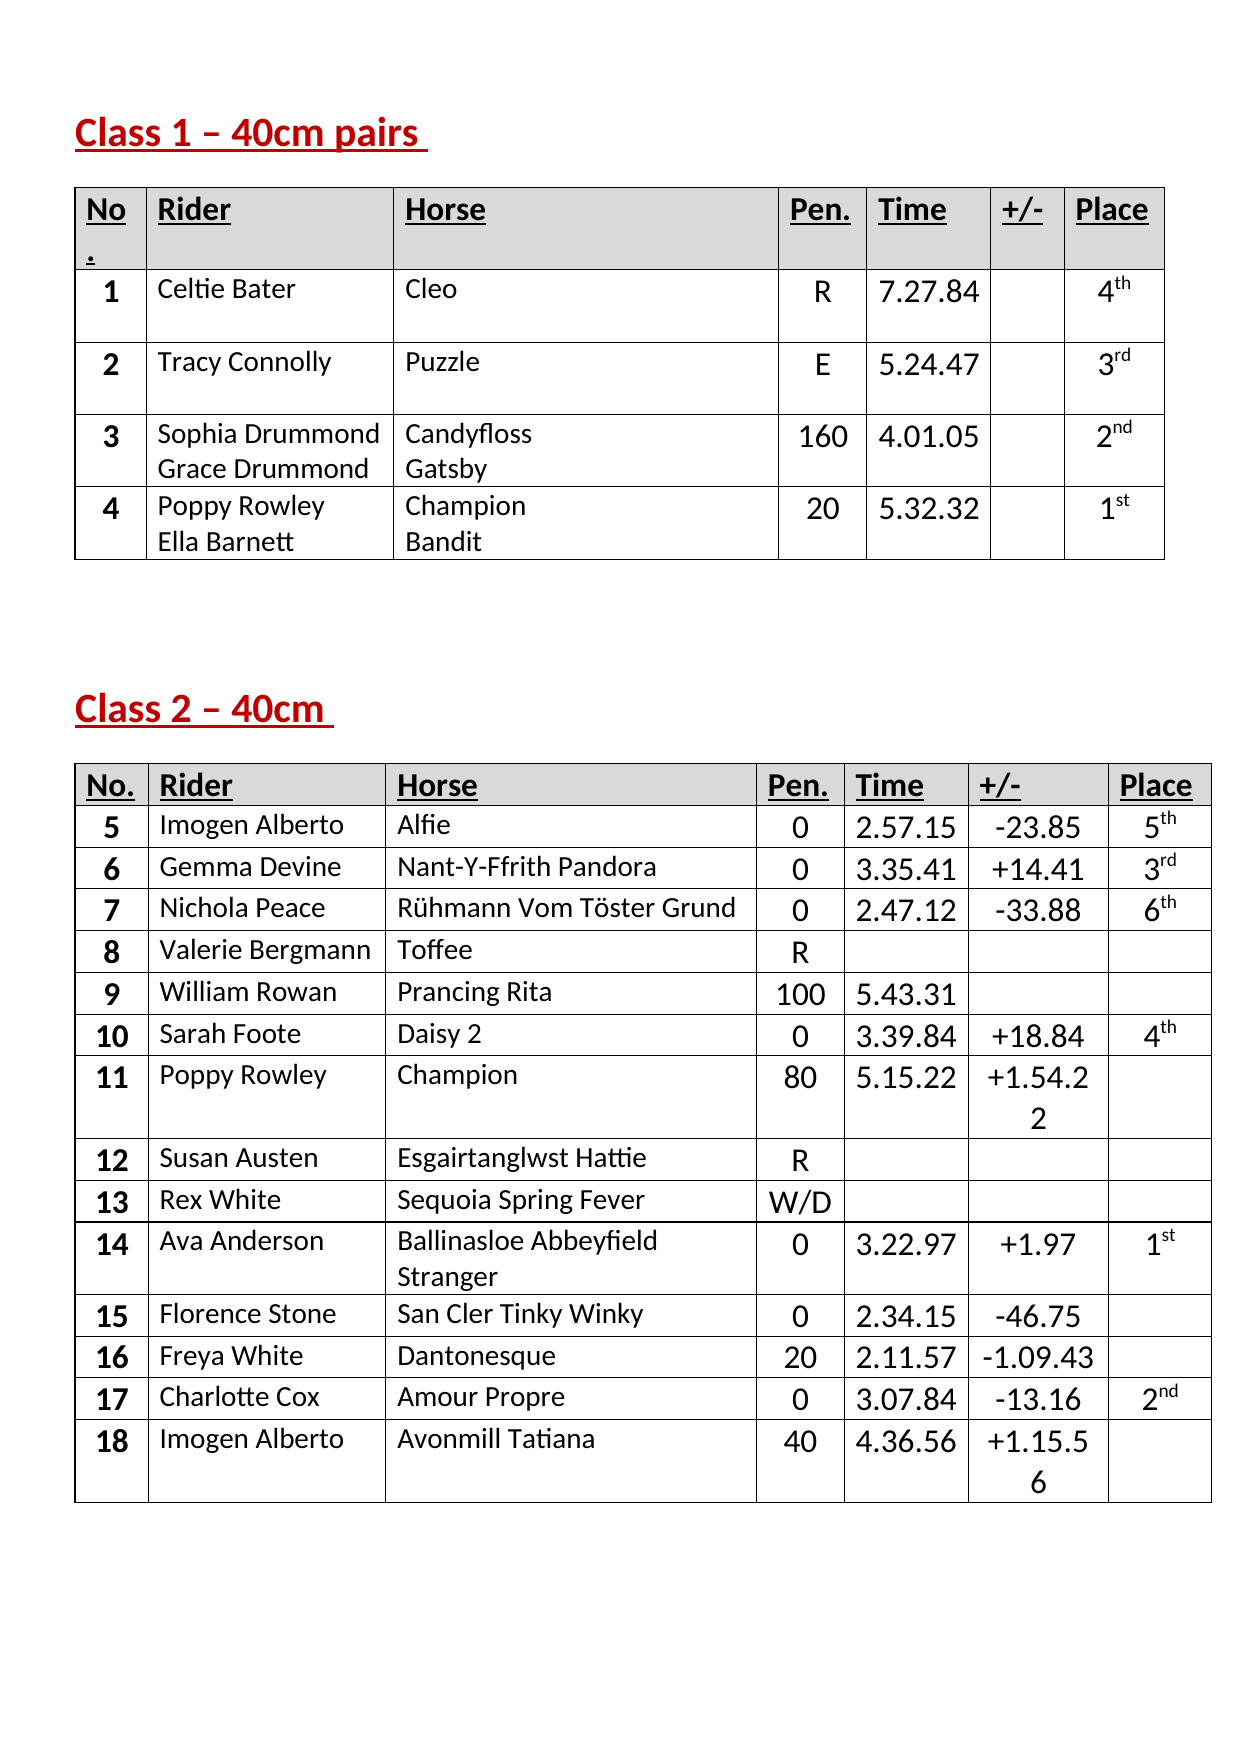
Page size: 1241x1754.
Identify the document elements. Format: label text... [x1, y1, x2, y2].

table_cell [1109, 973, 1211, 1014]
table_cell 0 [757, 1295, 844, 1336]
table_header Rider [149, 764, 385, 805]
table_cell 1 [76, 270, 146, 342]
table_cell 3.22.97 [845, 1223, 968, 1294]
table_cell 3.07.84 [845, 1378, 968, 1419]
table_cell [991, 415, 1064, 486]
table_cell +14.41 [969, 848, 1108, 888]
table_cell 2.57.15 [845, 806, 968, 847]
table_cell [1109, 931, 1211, 972]
table_header No. [76, 188, 146, 269]
table_cell San Cler Tinky Winky [386, 1295, 756, 1336]
table_cell 0 [757, 1015, 844, 1055]
text Class 1 – 40cm pairs [75, 106, 1165, 156]
table_cell +1.15.56 [969, 1420, 1108, 1502]
table_header Horse [394, 188, 778, 269]
table_cell [845, 1181, 968, 1221]
table_cell 20 [779, 487, 866, 558]
table_cell 5 [76, 806, 148, 847]
table_cell 3rd [1109, 848, 1211, 888]
table_cell 8 [76, 931, 148, 972]
table_header Place [1065, 188, 1164, 269]
table_cell 4 [76, 487, 146, 558]
table_cell [1109, 1420, 1211, 1502]
table_cell Nichola Peace [149, 889, 385, 930]
table_cell R [757, 1139, 844, 1180]
table_cell Puzzle [394, 343, 778, 414]
table_cell 0 [757, 889, 844, 930]
table_cell Champion Bandit [394, 487, 778, 558]
table_cell Daisy 2 [386, 1015, 756, 1055]
table_cell Gemma Devine [149, 848, 385, 888]
table_cell Imogen Alberto [149, 806, 385, 847]
table_cell Susan Austen [149, 1139, 385, 1180]
table_header +/- [969, 764, 1108, 805]
table_cell 3.39.84 [845, 1015, 968, 1055]
table_cell Charlotte Cox [149, 1378, 385, 1419]
table_header Pen. [779, 188, 866, 269]
table_cell [845, 1139, 968, 1180]
table_cell Florence Stone [149, 1295, 385, 1336]
table_cell 4.36.56 [845, 1420, 968, 1502]
table_cell 13 [76, 1181, 148, 1221]
table_cell Cleo [394, 270, 778, 342]
table_cell -13.16 [969, 1378, 1108, 1419]
table_cell Sarah Foote [149, 1015, 385, 1055]
table_cell 4th [1065, 270, 1164, 342]
table_cell 4.01.05 [867, 415, 990, 486]
table_cell [969, 1139, 1108, 1180]
table_cell 40 [757, 1420, 844, 1502]
table_cell 12 [76, 1139, 148, 1180]
table_cell Alfie [386, 806, 756, 847]
table_cell -23.85 [969, 806, 1108, 847]
table_cell [1109, 1056, 1211, 1138]
table_cell Candyfloss Gatsby [394, 415, 778, 486]
table_cell Amour Propre [386, 1378, 756, 1419]
table_header No. [76, 764, 148, 805]
table_cell 7.27.84 [867, 270, 990, 342]
table_cell 5.43.31 [845, 973, 968, 1014]
table_cell Ballinasloe Abbeyfield Stranger [386, 1223, 756, 1294]
table_cell 20 [757, 1337, 844, 1377]
table_cell 10 [76, 1015, 148, 1055]
table_cell 5.32.32 [867, 487, 990, 558]
table_cell 5.24.47 [867, 343, 990, 414]
table_cell 17 [76, 1378, 148, 1419]
table_cell 2.47.12 [845, 889, 968, 930]
table_header Time [867, 188, 990, 269]
table_cell [1109, 1139, 1211, 1180]
table_cell [991, 343, 1064, 414]
table_cell 1st [1109, 1223, 1211, 1294]
table_cell 6th [1109, 889, 1211, 930]
table_cell 80 [757, 1056, 844, 1138]
table_header Time [845, 764, 968, 805]
table_cell Freya White [149, 1337, 385, 1377]
table_cell +18.84 [969, 1015, 1108, 1055]
table_cell Poppy Rowley [149, 1056, 385, 1138]
table_cell William Rowan [149, 973, 385, 1014]
table_cell E [779, 343, 866, 414]
table_cell 3 [76, 415, 146, 486]
table_cell -33.88 [969, 889, 1108, 930]
table_cell Valerie Bergmann [149, 931, 385, 972]
table_cell [969, 973, 1108, 1014]
table_cell 1st [1065, 487, 1164, 558]
table_cell 11 [76, 1056, 148, 1138]
table_cell Ava Anderson [149, 1223, 385, 1294]
table_cell 2.34.15 [845, 1295, 968, 1336]
table_cell Imogen Alberto [149, 1420, 385, 1502]
table_cell Toffee [386, 931, 756, 972]
table_cell [1109, 1181, 1211, 1221]
table_cell Sequoia Spring Fever [386, 1181, 756, 1221]
table_cell 160 [779, 415, 866, 486]
table_cell 0 [757, 848, 844, 888]
table_header +/- [991, 188, 1064, 269]
table_cell 0 [757, 806, 844, 847]
table_cell Rex White [149, 1181, 385, 1221]
table_cell Rühmann Vom Töster Grund [386, 889, 756, 930]
table_cell Poppy Rowley Ella Barnett [147, 487, 393, 558]
table_cell 7 [76, 889, 148, 930]
table_cell 18 [76, 1420, 148, 1502]
table_cell [991, 487, 1064, 558]
table_cell 2 [76, 343, 146, 414]
table_cell [969, 1181, 1108, 1221]
table_cell Tracy Connolly [147, 343, 393, 414]
table_cell Nant-Y-Ffrith Pandora [386, 848, 756, 888]
table_cell 3rd [1065, 343, 1164, 414]
table_cell 2.11.57 [845, 1337, 968, 1377]
table_cell R [779, 270, 866, 342]
table_header Pen. [757, 764, 844, 805]
table_cell +1.54.22 [969, 1056, 1108, 1138]
table_cell 14 [76, 1223, 148, 1294]
table_cell 4th [1109, 1015, 1211, 1055]
table_cell 5.15.22 [845, 1056, 968, 1138]
table_cell [845, 931, 968, 972]
table_cell +1.97 [969, 1223, 1108, 1294]
table_cell 0 [757, 1378, 844, 1419]
table_cell 0 [757, 1223, 844, 1294]
table_cell Prancing Rita [386, 973, 756, 1014]
table_cell Avonmill Tatiana [386, 1420, 756, 1502]
table_cell [1109, 1295, 1211, 1336]
table_cell 2nd [1065, 415, 1164, 486]
table_cell Dantonesque [386, 1337, 756, 1377]
table_cell Esgairtanglwst Hattie [386, 1139, 756, 1180]
table_cell -1.09.43 [969, 1337, 1108, 1377]
table_cell 100 [757, 973, 844, 1014]
table_cell Celtie Bater [147, 270, 393, 342]
table_cell [1109, 1337, 1211, 1377]
table_header Horse [386, 764, 756, 805]
table_cell W/D [757, 1181, 844, 1221]
table_cell [969, 931, 1108, 972]
table_header Place [1109, 764, 1211, 805]
table_cell Sophia Drummond Grace Drummond [147, 415, 393, 486]
table_header Rider [147, 188, 393, 269]
table_cell 9 [76, 973, 148, 1014]
table_cell Champion [386, 1056, 756, 1138]
table_cell -46.75 [969, 1295, 1108, 1336]
table_cell 3.35.41 [845, 848, 968, 888]
table_cell [991, 270, 1064, 342]
text Class 2 – 40cm [75, 682, 1165, 732]
table_cell 16 [76, 1337, 148, 1377]
table_cell 2nd [1109, 1378, 1211, 1419]
table_cell R [757, 931, 844, 972]
table_cell 5th [1109, 806, 1211, 847]
table_cell 6 [76, 848, 148, 888]
table_cell 15 [76, 1295, 148, 1336]
